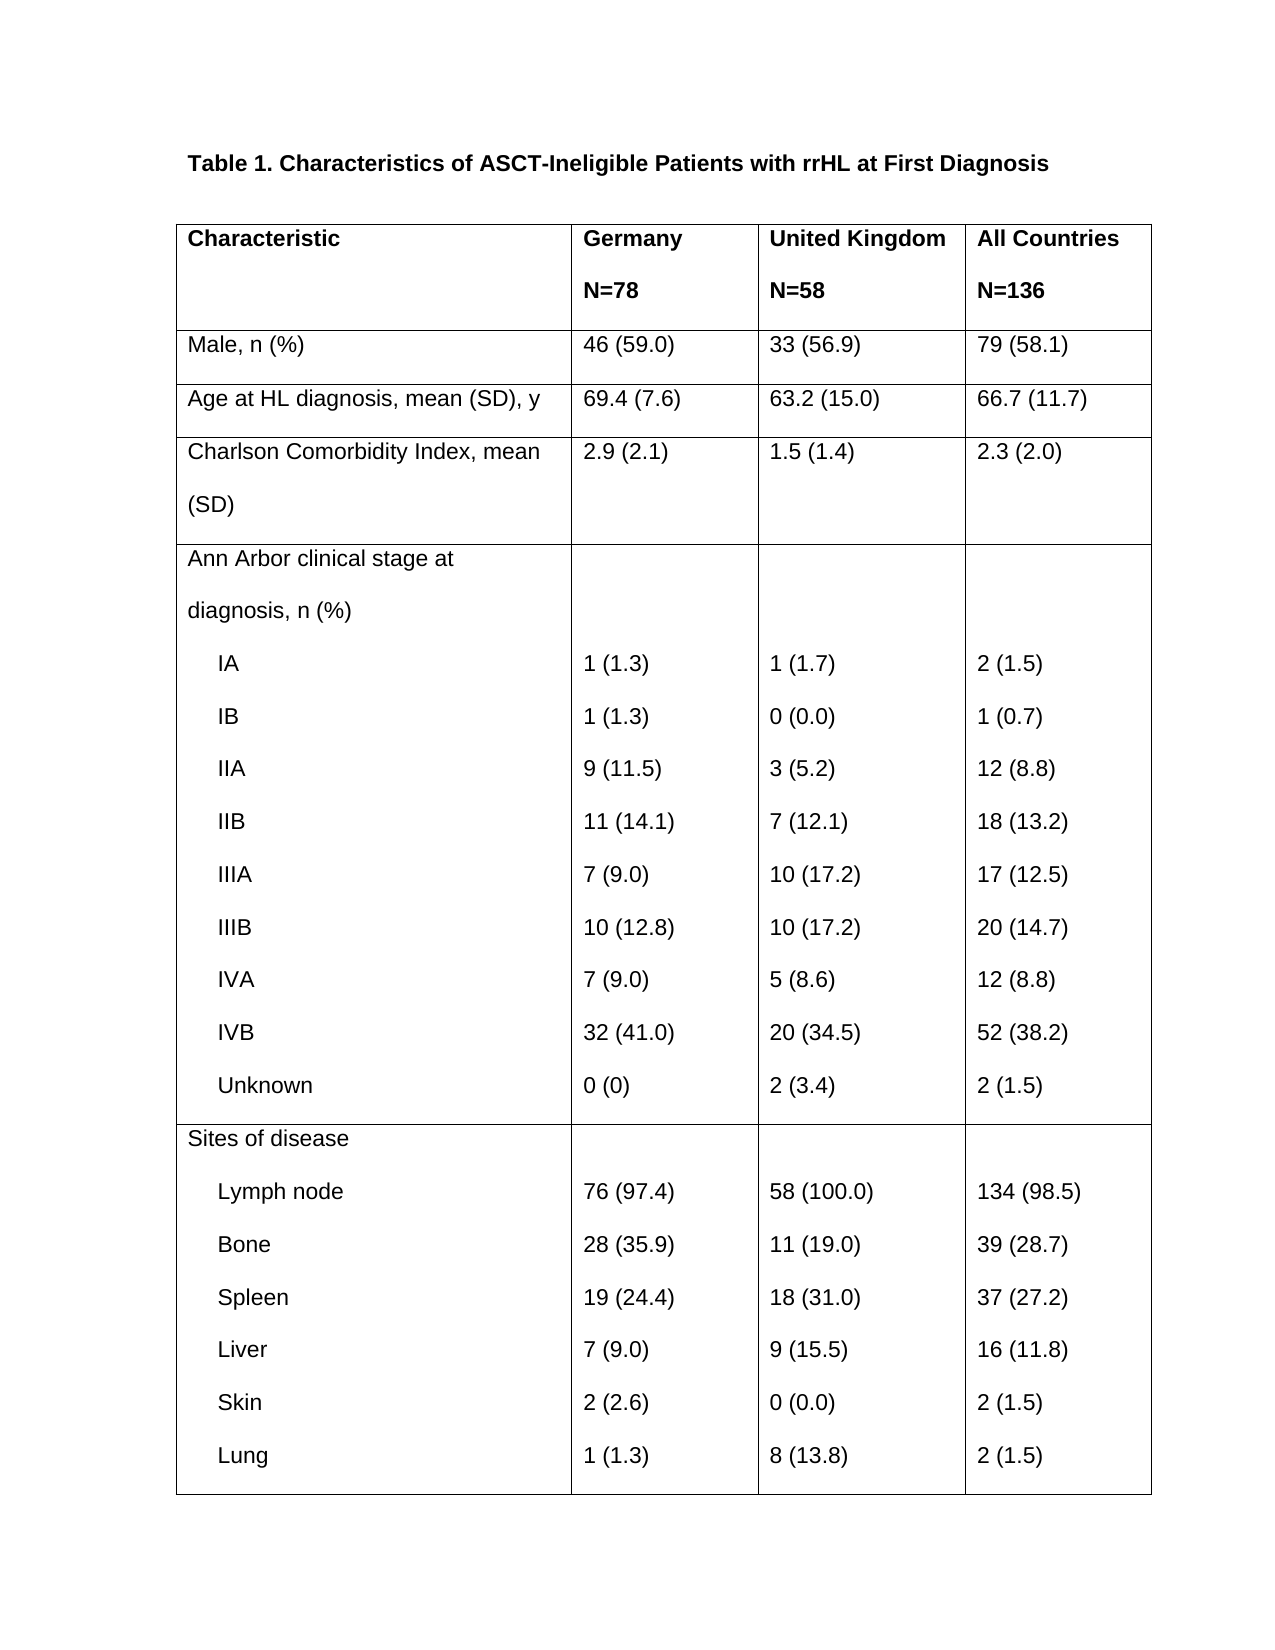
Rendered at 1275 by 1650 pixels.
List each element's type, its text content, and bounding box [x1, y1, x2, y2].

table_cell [966, 1125, 1151, 1494]
table_header Characteristic [177, 225, 571, 330]
table_cell Charlson Comorbidity Index, mean (SD) [177, 438, 571, 543]
table_cell 69.4 (7.6) [572, 385, 758, 437]
table_cell 1.5 (1.4) [759, 438, 965, 543]
table_cell 2.3 (2.0) [966, 438, 1151, 543]
table_cell 2 (1.5) 1 (0.7) 12 (8.8) 18 (13.2) 17 (12.5) 20 (14.7) 12 (8.8) 52 (38.2) 2 (1.5) [966, 545, 1151, 1124]
text Table 1. Characteristics of ASCT-Ineligible Patients with rrHL at First Diagnosis [187, 150, 1087, 176]
table_cell 1 (1.3) 1 (1.3) 9 (11.5) 11 (14.1) 7 (9.0) 10 (12.8) 7 (9.0) 32 (41.0) 0 (0) [572, 545, 758, 1124]
table_header Germany N=78 [572, 225, 758, 330]
table_cell 66.7 (11.7) [966, 385, 1151, 437]
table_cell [177, 1125, 571, 1494]
table_cell 63.2 (15.0) [759, 385, 965, 437]
table_cell Ann Arbor clinical stage at diagnosis, n (%) IA IB IIA IIB IIIA IIIB IVA IVB Unknown [177, 545, 571, 1124]
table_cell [759, 1125, 965, 1494]
table_header United Kingdom N=58 [759, 225, 965, 330]
table_header All Countries N=136 [966, 225, 1151, 330]
table_cell 2.9 (2.1) [572, 438, 758, 543]
table_cell 1 (1.7) 0 (0.0) 3 (5.2) 7 (12.1) 10 (17.2) 10 (17.2) 5 (8.6) 20 (34.5) 2 (3.4) [759, 545, 965, 1124]
table_cell 79 (58.1) [966, 331, 1151, 383]
table_cell Age at HL diagnosis, mean (SD), y [177, 385, 571, 437]
table_cell 46 (59.0) [572, 331, 758, 383]
table_cell Male, n (%) [177, 331, 571, 383]
table_cell 33 (56.9) [759, 331, 965, 383]
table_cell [572, 1125, 758, 1494]
